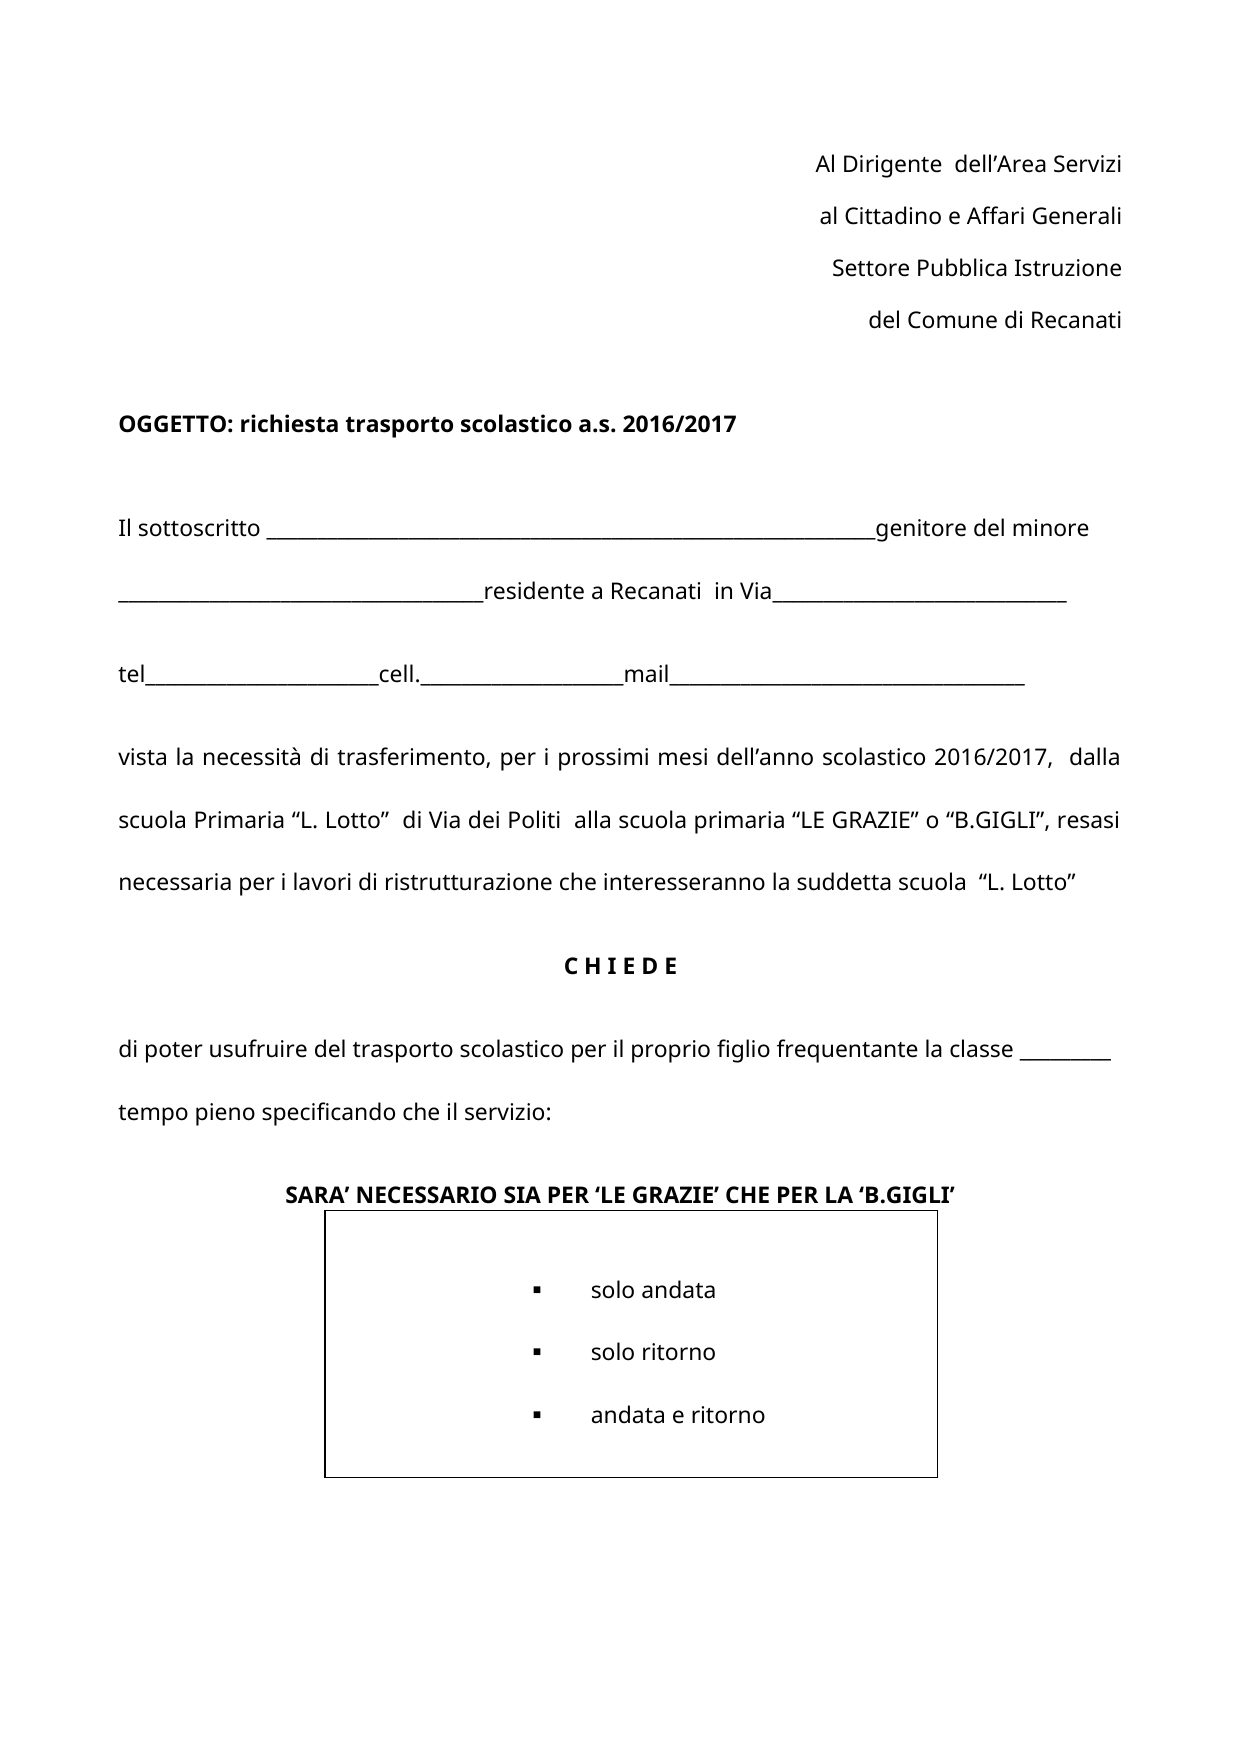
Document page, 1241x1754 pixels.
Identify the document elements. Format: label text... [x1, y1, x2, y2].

text OGGETTO: richiesta trasporto scolastico a.s. 2016/2017 [118, 408, 1122, 439]
text Al Dirigente dell’Area Servizi [118, 148, 1122, 179]
text Il sottoscritto ____________________________________________________________genitore del minore ____________________________________residente a Recanati in Via_____________________________ [118, 512, 1122, 606]
text SARA’ NECESSARIO SIA PER ‘LE GRAZIE’ CHE PER LA ‘B.GIGLI’ [118, 1179, 1122, 1210]
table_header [326, 1211, 937, 1477]
text del Comune di Recanati [118, 304, 1122, 335]
text Settore Pubblica Istruzione [118, 252, 1122, 283]
text di poter usufruire del trasporto scolastico per il proprio figlio frequentante la classe _________ tempo pieno specificando che il servizio: [118, 1033, 1122, 1127]
text al Cittadino e Affari Generali [118, 200, 1122, 231]
text C H I E D E [118, 950, 1122, 981]
text tel_______________________cell.____________________mail___________________________________ [118, 658, 1122, 689]
text vista la necessità di trasferimento, per i prossimi mesi dell’anno scolastico 2016/2017, dalla scuola Primaria “L. Lotto” di Via dei Politi alla scuola primaria “LE GRAZIE” o “B.GIGLI”, resasi necessaria per i lavori di ristrutturazione che interesseranno la suddetta scuola “L. Lotto” [118, 741, 1122, 898]
